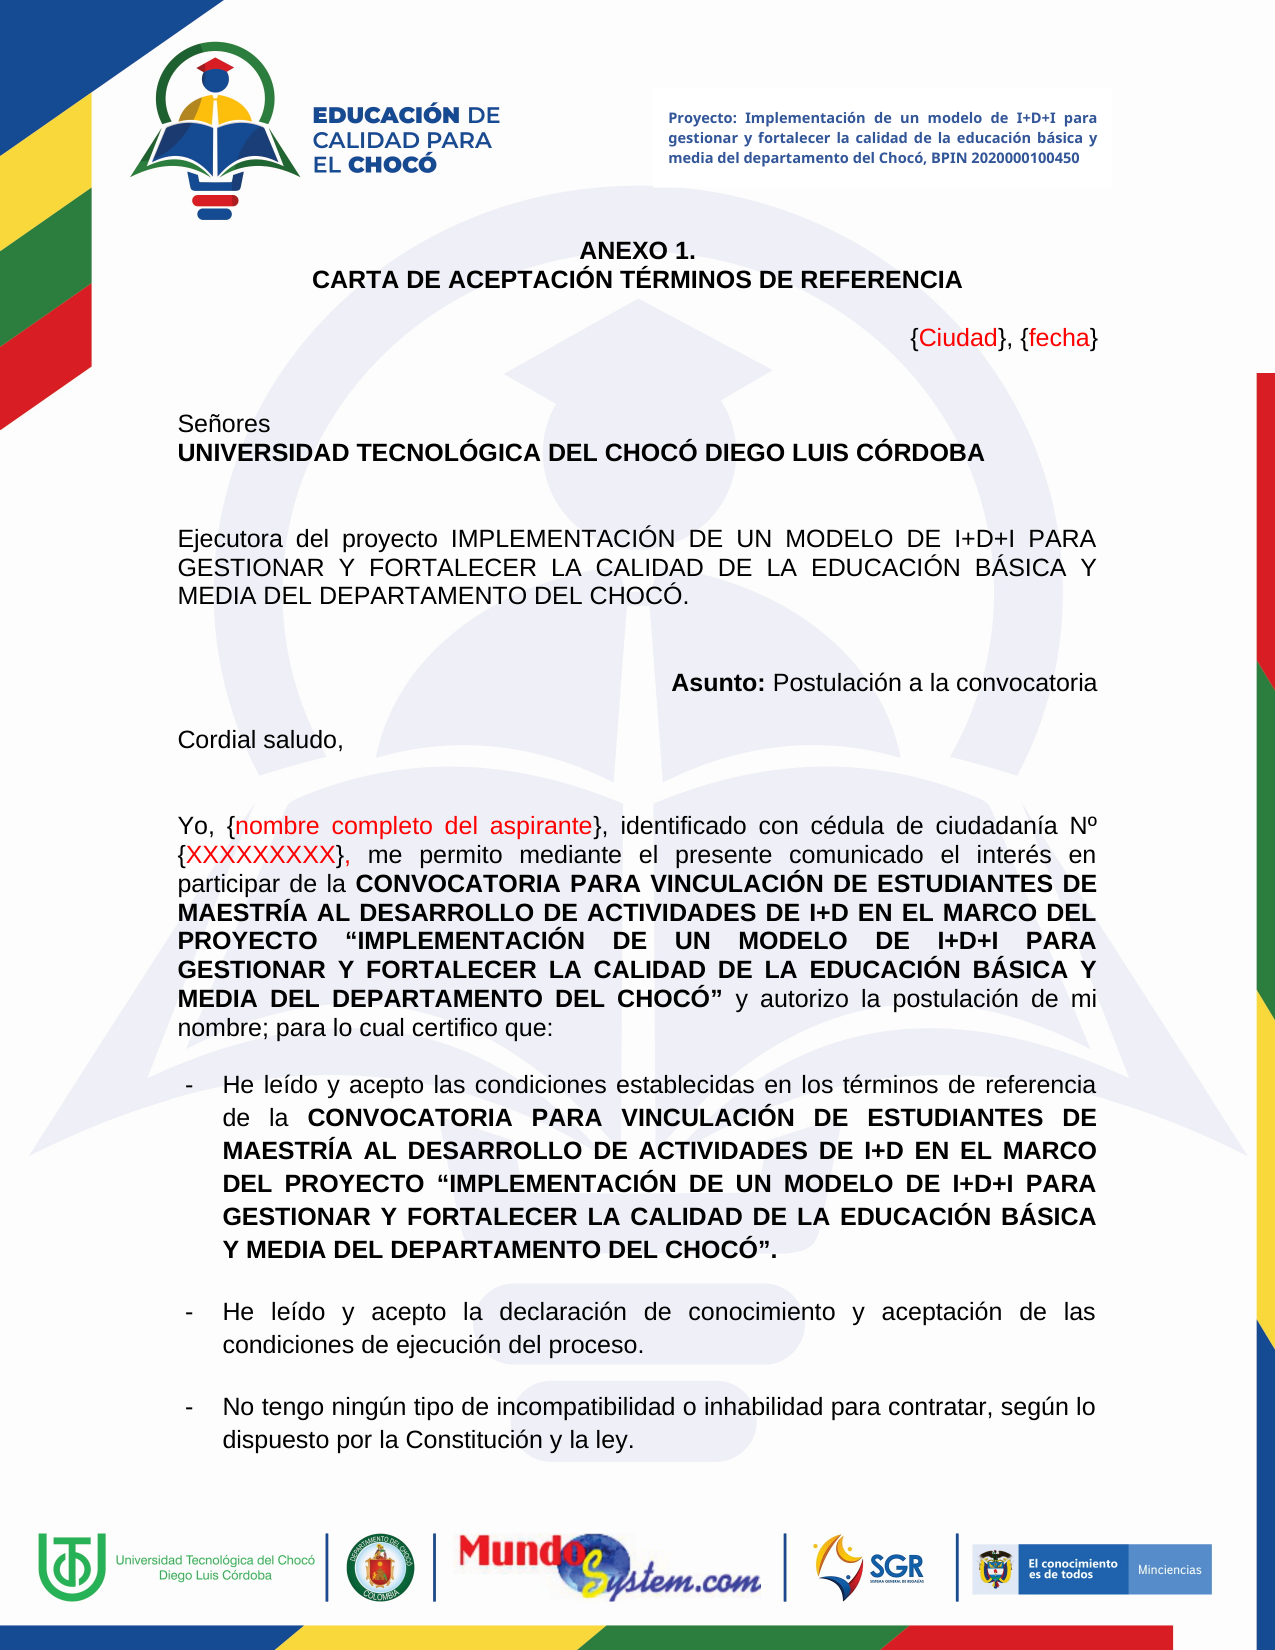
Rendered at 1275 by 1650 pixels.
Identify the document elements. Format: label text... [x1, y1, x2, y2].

text {Ciudad}, {fecha} [177, 323, 1098, 351]
text Señores [177, 409, 1098, 438]
text Yo, {nombre completo del aspirante}, identificado con cédula de ciudadanía Nº {XXXXXXXXX}, me permito mediante el presente comunicado el interés en participar de la CONVOCATORIA PARA VINCULACIÓN DE ESTUDIANTES DE MAESTRÍA AL DESARROLLO DE ACTIVIDADES DE I+D EN EL MARCO DEL PROYECTO “IMPLEMENTACIÓN DE UN MODELO DE I+D+I PARA GESTIONAR Y FORTALECER LA CALIDAD DE LA EDUCACIÓN BÁSICA Y MEDIA DEL DEPARTAMENTO DEL CHOCÓ” y autorizo la postulación de mi nombre; para lo cual certifico que: [177, 811, 1098, 1041]
text Cordial saludo, [177, 725, 1098, 754]
text ANEXO 1. [177, 236, 1098, 265]
picture [0, 0, 1275, 1650]
text Asunto: Postulación a la convocatoria [177, 668, 1098, 696]
list No tengo ningún tipo de incompatibilidad o inhabilidad para contratar, según lo dispuesto por la Constitución y la ley. [185, 1392, 1098, 1453]
list He leído y acepto las condiciones establecidas en los términos de referencia de la CONVOCATORIA PARA VINCULACIÓN DE ESTUDIANTES DE MAESTRÍA AL DESARROLLO DE ACTIVIDADES DE I+D EN EL MARCO DEL PROYECTO “IMPLEMENTACIÓN DE UN MODELO DE I+D+I PARA GESTIONAR Y FORTALECER LA CALIDAD DE LA EDUCACIÓN BÁSICA Y MEDIA DEL DEPARTAMENTO DEL CHOCÓ”. [185, 1070, 1098, 1264]
list He leído y acepto la declaración de conocimiento y aceptación de las condiciones de ejecución del proceso. [185, 1297, 1098, 1359]
text Ejecutora del proyecto IMPLEMENTACIÓN DE UN MODELO DE I+D+I PARA GESTIONAR Y FORTALECER LA CALIDAD DE LA EDUCACIÓN BÁSICA Y MEDIA DEL DEPARTAMENTO DEL CHOCÓ. [177, 524, 1098, 610]
text UNIVERSIDAD TECNOLÓGICA DEL CHOCÓ DIEGO LUIS CÓRDOBA [177, 438, 1098, 466]
text CARTA DE ACEPTACIÓN TÉRMINOS DE REFERENCIA [177, 265, 1098, 294]
